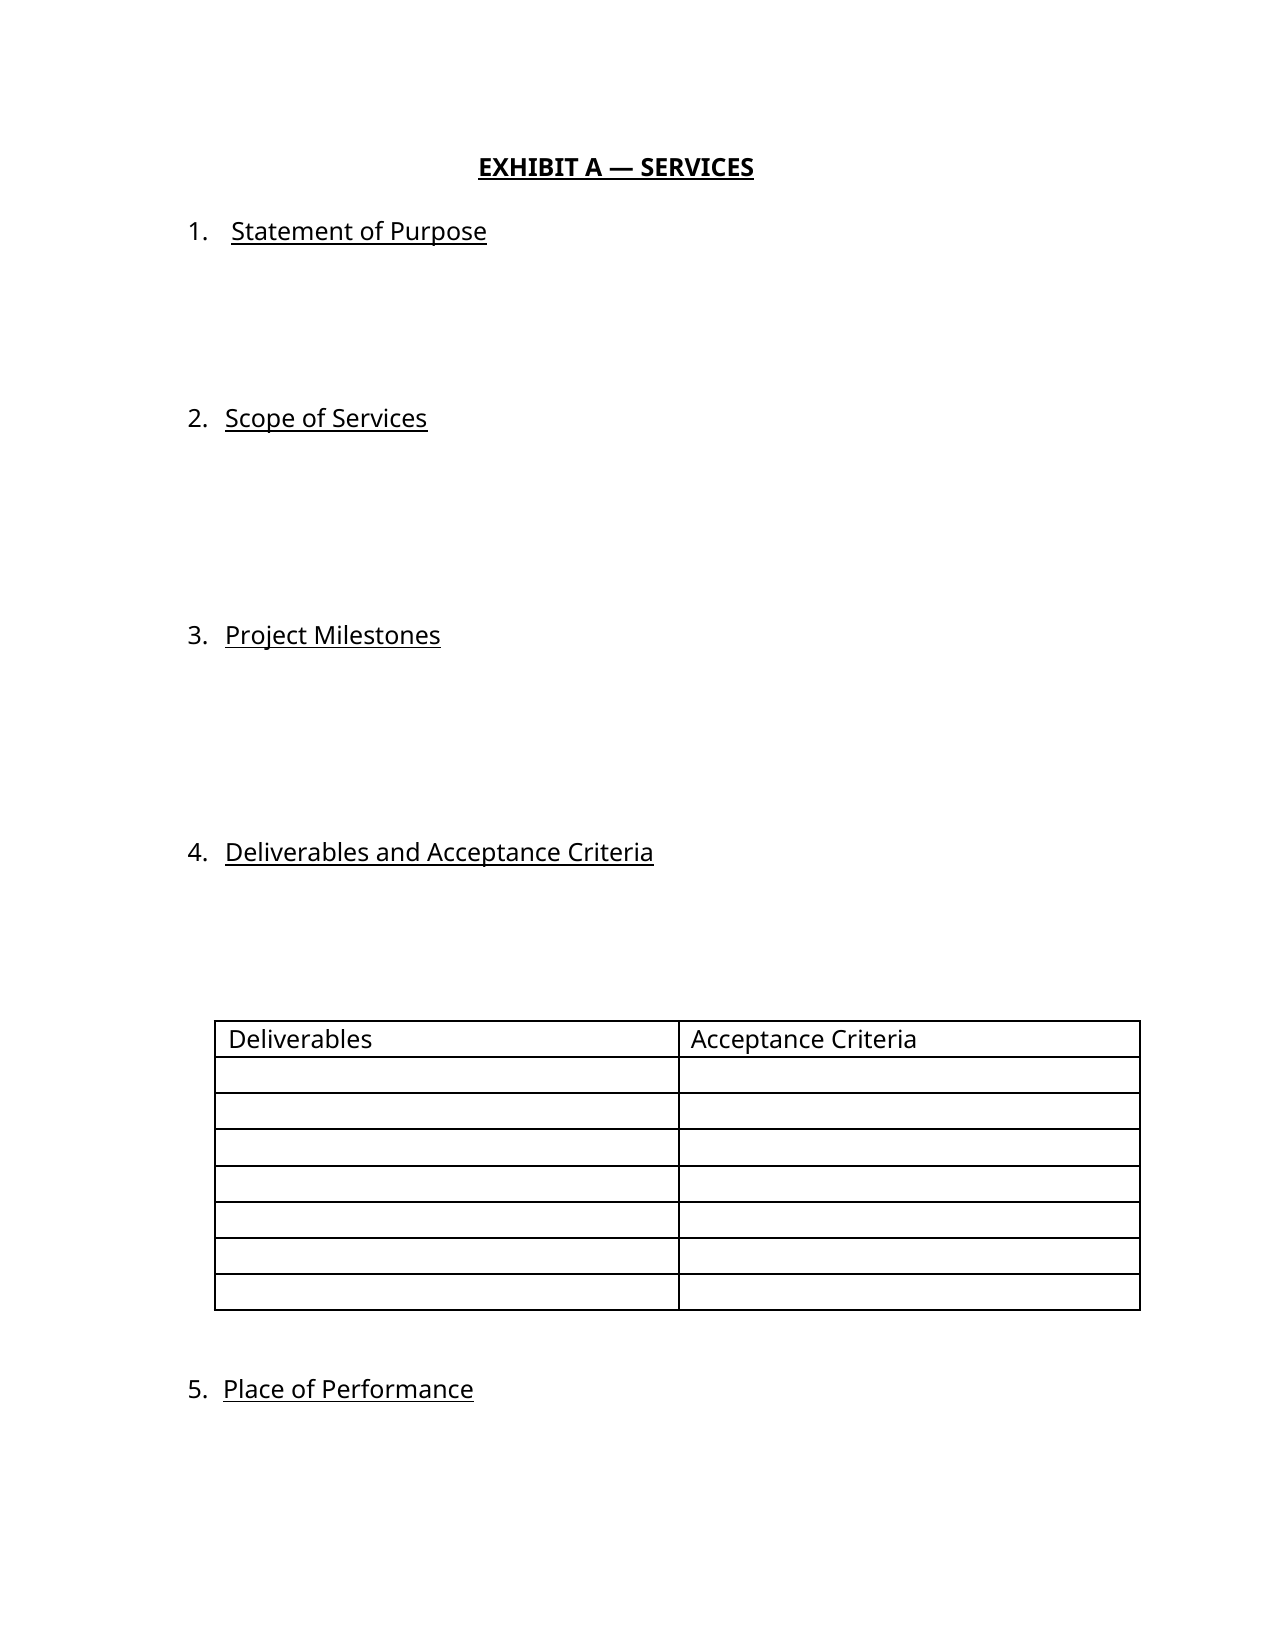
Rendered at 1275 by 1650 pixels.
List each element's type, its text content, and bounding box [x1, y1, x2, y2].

table_cell [680, 1058, 1139, 1092]
table_cell [216, 1275, 678, 1309]
table_cell [680, 1167, 1139, 1201]
list Scope of Services [187, 401, 1137, 435]
table_cell [680, 1094, 1139, 1128]
table_cell [680, 1239, 1139, 1273]
text EXHIBIT A — SERVICES [187, 149, 754, 183]
table_cell [216, 1239, 678, 1273]
list Statement of Purpose [187, 214, 1137, 248]
text 5. Place of Performance [187, 1372, 1137, 1406]
table_cell [216, 1203, 678, 1237]
table_cell [680, 1275, 1139, 1309]
table_cell [216, 1130, 678, 1164]
table_cell [216, 1094, 678, 1128]
table_cell [216, 1167, 678, 1201]
table_cell [680, 1130, 1139, 1164]
list Deliverables and Acceptance Criteria [187, 835, 1137, 869]
list Project Milestones [187, 618, 1137, 652]
table_header Acceptance Criteria [680, 1022, 1139, 1056]
table_cell [216, 1058, 678, 1092]
table_cell [680, 1203, 1139, 1237]
table_header Deliverables [216, 1022, 678, 1056]
